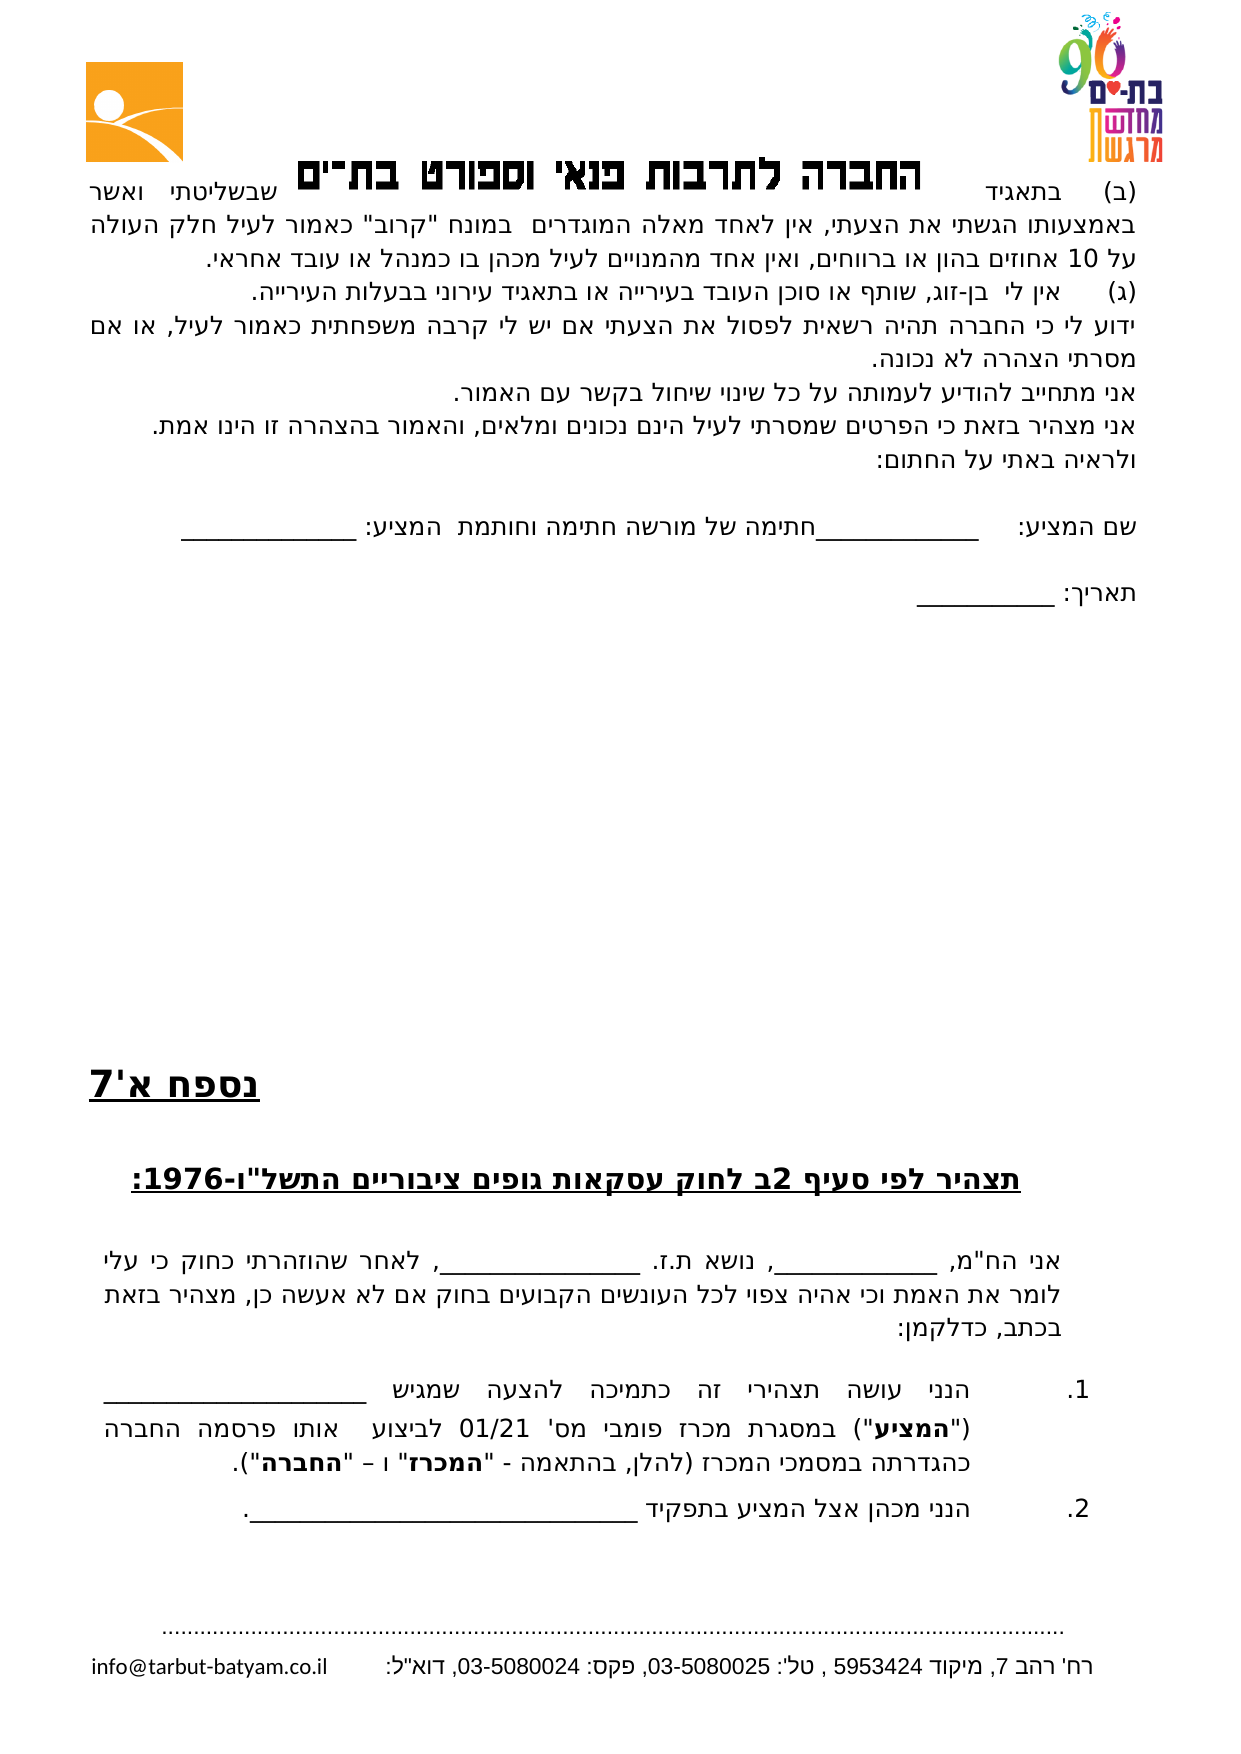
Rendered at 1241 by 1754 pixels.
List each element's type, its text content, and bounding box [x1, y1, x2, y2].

text ולראיה באתי על החתום: [89, 445, 1137, 474]
text ידוע לי כי החברה תהיה רשאית לפסול את הצעתי אם יש לי קרבה משפחתית כאמור לעיל, או אם מסרתי הצהרה לא נכונה. [89, 311, 1137, 374]
picture [1039, 11, 1163, 162]
text אני הח"מ, _____________, נושא ת.ז. ________________, לאחר שהוזהרתי כחוק כי עלי לומר את האמת וכי אהיה צפוי לכל העונשים הקבועים בחוק אם לא אעשה כן, מצהיר בזאת בכתב, כדלקמן: [103, 1246, 1062, 1343]
text תצהיר לפי סעיף 2ב לחוק עסקאות גופים ציבוריים התשל"ו-1976: [89, 1162, 1063, 1196]
picture [84, 62, 184, 163]
text אני מתחייב להודיע לעמותה על כל שינוי שיחול בקשר עם האמור. [89, 378, 1137, 407]
text (ג) אין לי בן-זוג, שותף או סוכן העובד בעירייה או בתאגיד עירוני בבעלות העירייה. [89, 277, 1137, 307]
list הנני מכהן אצל המציע בתפקיד _______________________________. [103, 1494, 1066, 1523]
text אני מצהיר בזאת כי הפרטים שמסרתי לעיל הינם נכונים ומלאים, והאמור בהצהרה זו הינו אמת. [89, 412, 1137, 441]
list הנני עושה תצהירי זה כתמיכה להצעה שמגיש _____________________ ("המציע") במסגרת מכרז פומבי מס' 01/21 לביצוע אותו פרסמה החברה כהגדרתה במסמכי המכרז (להלן, בהתאמה - "המכרז" ו – "החברה"). [103, 1376, 1066, 1477]
text (ב) בתאגיד שבשליטתי ואשר באמצעותו הגשתי את הצעתי, אין לאחד מאלה המוגדרים במונח "קרוב" כאמור לעיל חלק העולה על 10 אחוזים בהון או ברווחים, ואין אחד מהמנויים לעיל מכהן בו כמנהל או עובד אחראי. [89, 177, 1137, 273]
picture [296, 156, 921, 177]
text שם המציע: _____________חתימה של מורשה חתימה וחותמת המציע: ______________ [89, 512, 1137, 541]
text תאריך: ___________ [89, 578, 1137, 607]
text נספח א'7 [89, 1062, 1137, 1106]
